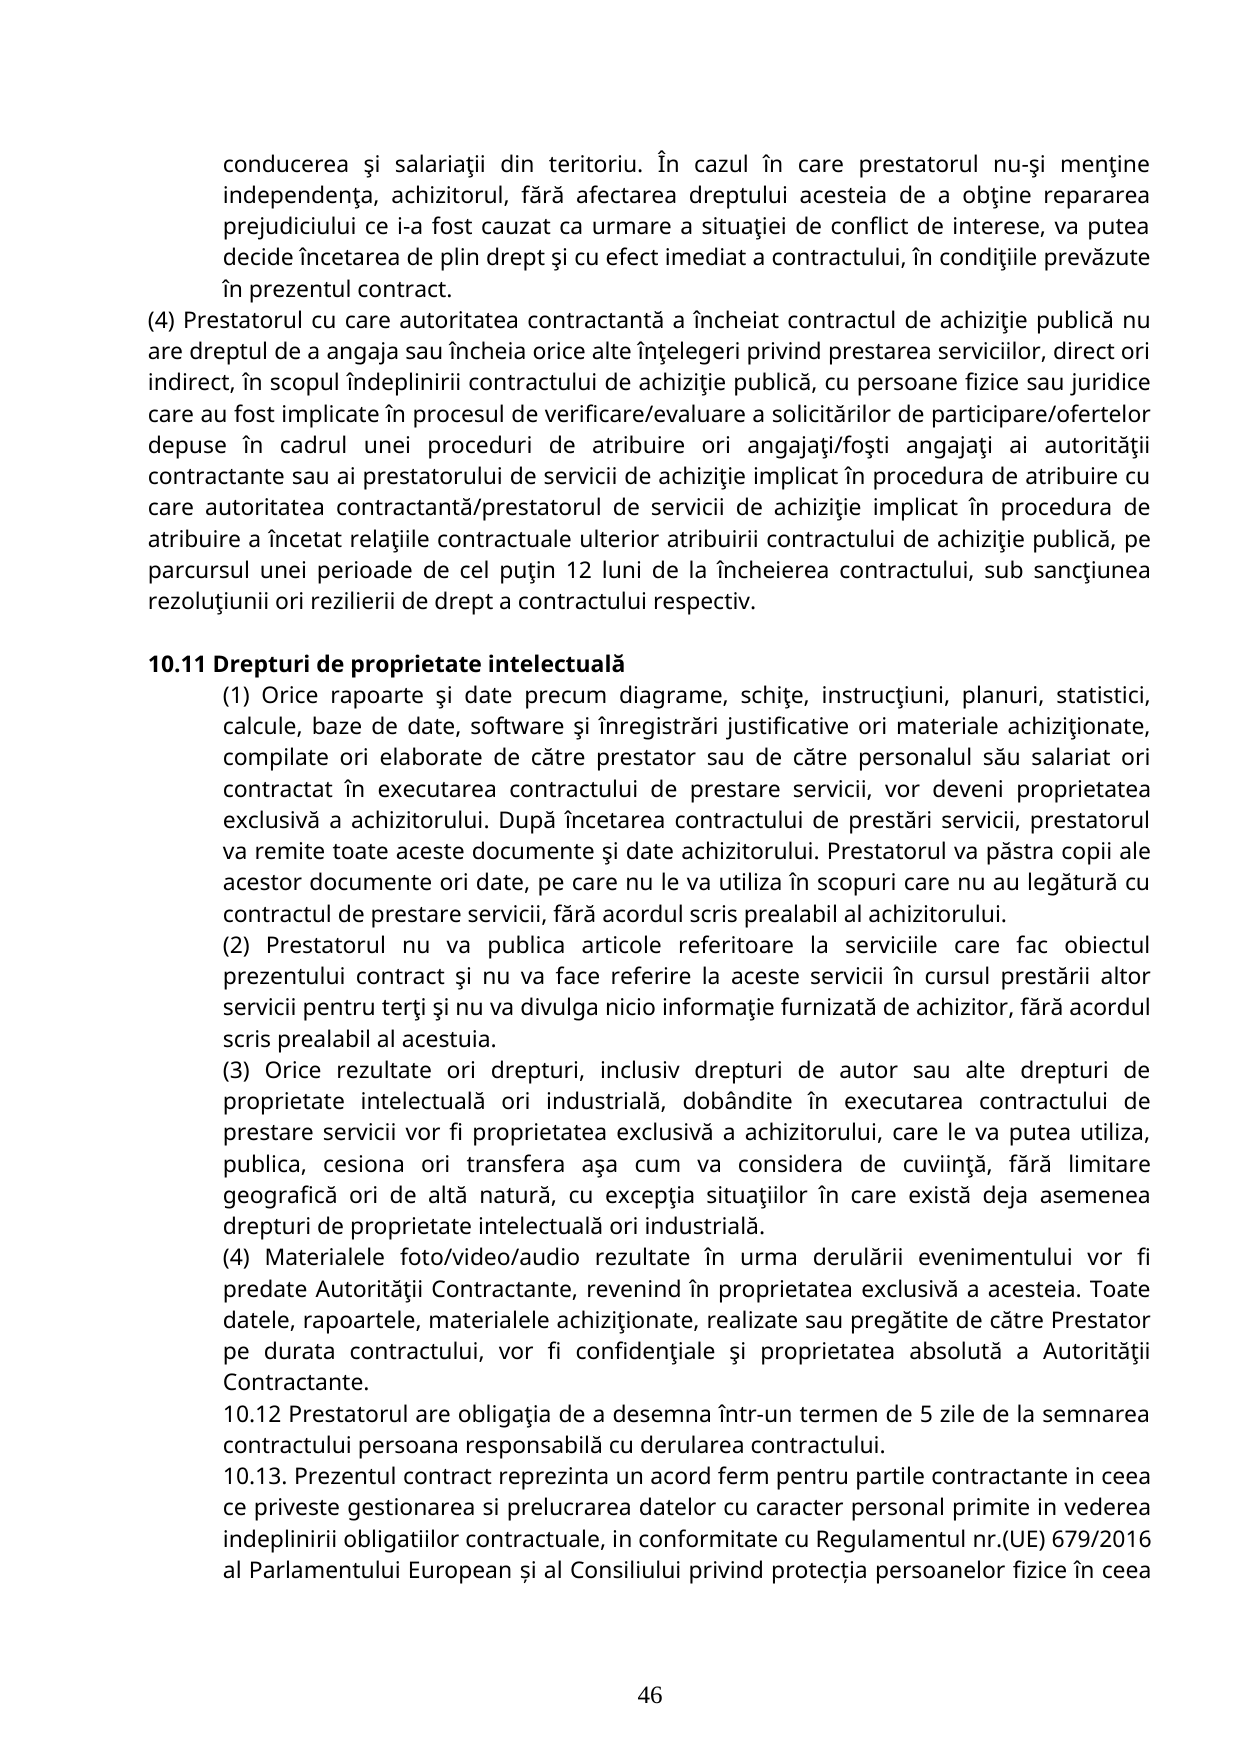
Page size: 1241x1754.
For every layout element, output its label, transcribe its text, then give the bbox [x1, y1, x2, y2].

text (4) Materialele foto/video/audio rezultate în urma derulării evenimentului vor fi predate Autorităţii Contractante, revenind în proprietatea exclusivă a acesteia. Toate datele, rapoartele, materialele achiziţionate, realizate sau pregătite de către Prestator pe durata contractului, vor fi confidenţiale şi proprietatea absolută a Autorităţii Contractante. [223, 1241, 1152, 1398]
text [223, 1460, 1152, 1585]
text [223, 148, 1152, 304]
text (2) Prestatorul nu va publica articole referitoare la serviciile care fac obiectul prezentului contract şi nu va face referire la aceste servicii în cursul prestării altor servicii pentru terţi şi nu va divulga nicio informaţie furnizată de achizitor, fără acordul scris prealabil al acestuia. [223, 929, 1152, 1054]
text 10.11 Drepturi de proprietate intelectuală [148, 648, 1152, 679]
text (4) Prestatorul cu care autoritatea contractantă a încheiat contractul de achiziţie publică nu are dreptul de a angaja sau încheia orice alte înţelegeri privind prestarea serviciilor, direct ori indirect, în scopul îndeplinirii contractului de achiziţie publică, cu persoane fizice sau juridice care au fost implicate în procesul de verificare/evaluare a solicitărilor de participare/ofertelor depuse în cadrul unei proceduri de atribuire ori angajaţi/foşti angajaţi ai autorităţii contractante sau ai prestatorului de servicii de achiziţie implicat în procedura de atribuire cu care autoritatea contractantă/prestatorul de servicii de achiziţie implicat în procedura de atribuire a încetat relaţiile contractuale ulterior atribuirii contractului de achiziţie publică, pe parcursul unei perioade de cel puţin 12 luni de la încheierea contractului, sub sancţiunea rezoluţiunii ori rezilierii de drept a contractului respectiv. [148, 304, 1152, 616]
text (1) Orice rapoarte şi date precum diagrame, schiţe, instrucţiuni, planuri, statistici, calcule, baze de date, software şi înregistrări justificative ori materiale achiziţionate, compilate ori elaborate de către prestator sau de către personalul său salariat ori contractat în executarea contractului de prestare servicii, vor deveni proprietatea exclusivă a achizitorului. După încetarea contractului de prestări servicii, prestatorul va remite toate aceste documente şi date achizitorului. Prestatorul va păstra copii ale acestor documente ori date, pe care nu le va utiliza în scopuri care nu au legătură cu contractul de prestare servicii, fără acordul scris prealabil al achizitorului. [223, 679, 1152, 929]
text 10.12 Prestatorul are obligaţia de a desemna într-un termen de 5 zile de la semnarea contractului persoana responsabilă cu derularea contractului. [223, 1398, 1152, 1460]
text (3) Orice rezultate ori drepturi, inclusiv drepturi de autor sau alte drepturi de proprietate intelectuală ori industrială, dobândite în executarea contractului de prestare servicii vor fi proprietatea exclusivă a achizitorului, care le va putea utiliza, publica, cesiona ori transfera aşa cum va considera de cuviinţă, fără limitare geografică ori de altă natură, cu excepţia situaţiilor în care există deja asemenea drepturi de proprietate intelectuală ori industrială. [223, 1054, 1152, 1241]
